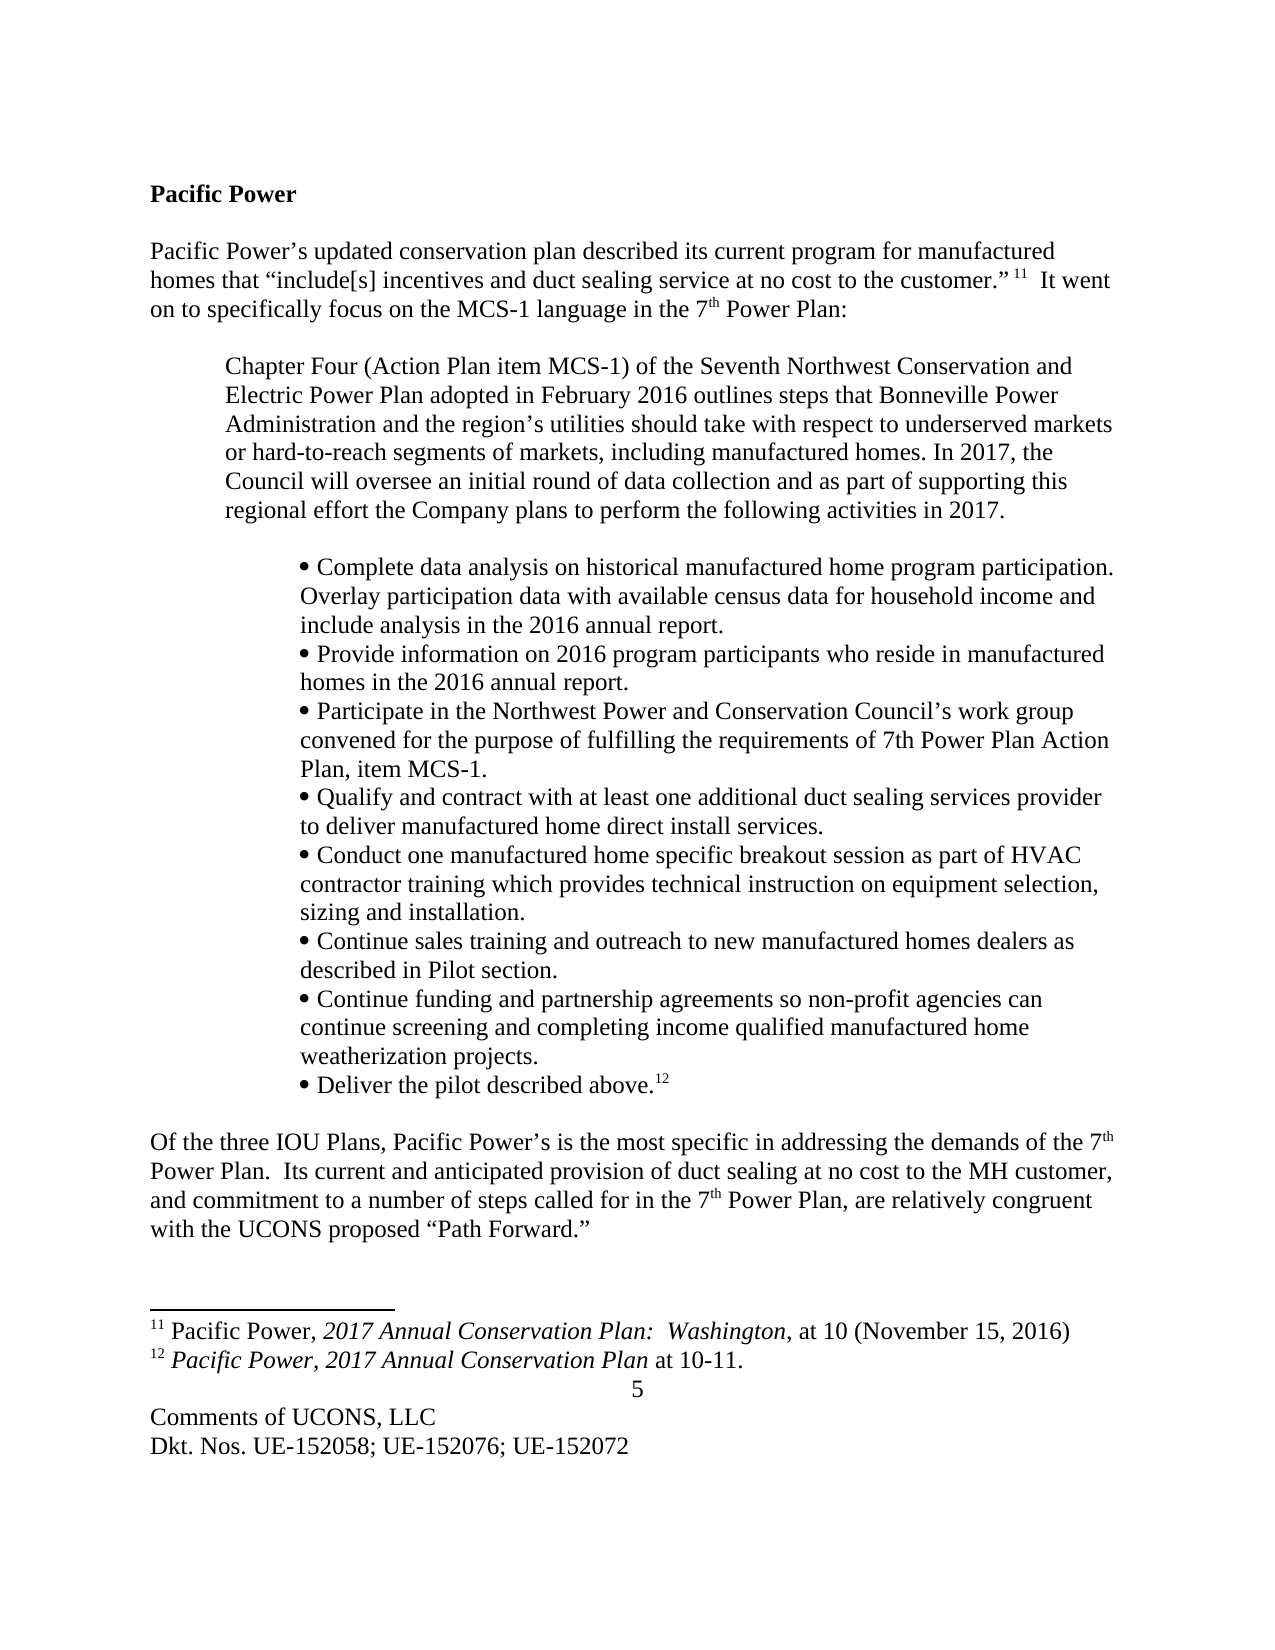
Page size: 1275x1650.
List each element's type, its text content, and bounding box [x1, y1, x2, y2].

text Provide information on 2016 program participants who reside in manufactured homes in the 2016 annual report. [300, 639, 1125, 696]
text Participate in the Northwest Power and Conservation Council’s work group convened for the purpose of fulfilling the requirements of 7th Power Plan Action Plan, item MCS-1. [300, 696, 1125, 782]
text Complete data analysis on historical manufactured home program participation. Overlay participation data with available census data for household income and include analysis in the 2016 annual report. [300, 552, 1125, 639]
text Qualify and contract with at least one additional duct sealing services provider to deliver manufactured home direct install services. [300, 782, 1125, 840]
text Pacific Power’s updated conservation plan described its current program for manufactured homes that “include[s] incentives and duct sealing service at no cost to the customer.” It went on to specifically focus on the MCS-1 language in the 7th Power Plan: [150, 236, 1125, 322]
text Continue sales training and outreach to new manufactured homes dealers as described in Pilot section. [300, 926, 1125, 984]
text Continue funding and partnership agreements so non-profit agencies can continue screening and completing income qualified manufactured home weatherization projects. [300, 984, 1125, 1070]
text Chapter Four (Action Plan item MCS-1) of the Seventh Northwest Conservation and Electric Power Plan adopted in February 2016 outlines steps that Bonneville Power Administration and the region’s utilities should take with respect to underserved markets or hard-to-reach segments of markets, including manufactured homes. In 2017, the Council will oversee an initial round of data collection and as part of supporting this regional effort the Company plans to perform the following activities in 2017. [225, 351, 1125, 524]
text Deliver the pilot described above. [300, 1070, 1125, 1099]
text Conduct one manufactured home specific breakout session as part of HVAC contractor training which provides technical instruction on equipment selection, sizing and installation. [300, 840, 1125, 926]
text Pacific Power [150, 179, 1125, 207]
text Of the three IOU Plans, Pacific Power’s is the most specific in addressing the demands of the 7th Power Plan. Its current and anticipated provision of duct sealing at no cost to the MH customer, and commitment to a number of steps called for in the 7th Power Plan, are relatively congruent with the UCONS proposed “Path Forward.” [150, 1127, 1125, 1242]
